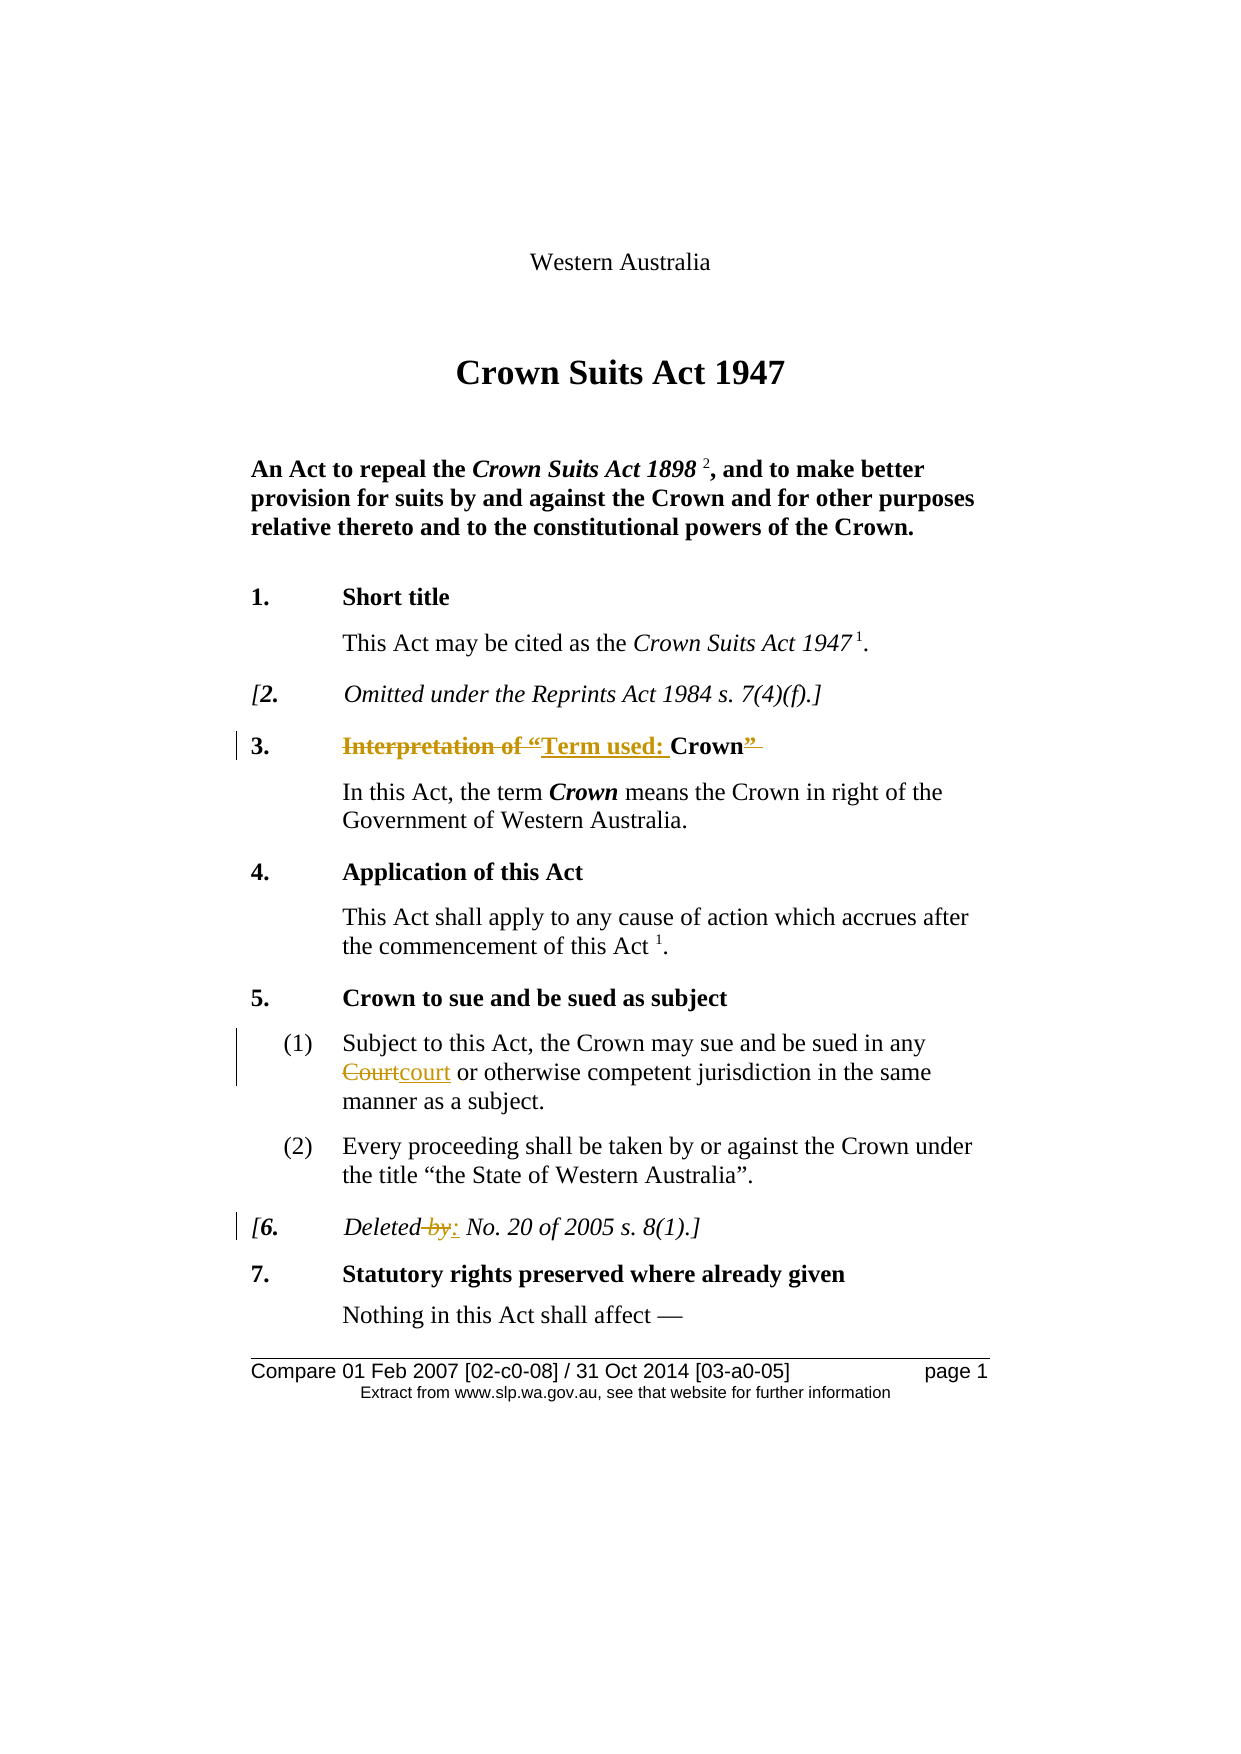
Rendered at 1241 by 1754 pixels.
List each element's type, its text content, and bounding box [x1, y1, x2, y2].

text (2) Every proceeding shall be taken by or against the Crown under the title “the State of Western Australia”. [251, 1131, 990, 1189]
text Western Australia [251, 247, 990, 276]
subtitle 1. Short title [251, 582, 990, 611]
text This Act may be cited as the Crown Suits Act 1947 1. [251, 628, 990, 657]
subtitle 4. Application of this Act [251, 857, 990, 886]
text [6. Deleted No. 20 of 2005 s. 8(1).] [251, 1212, 990, 1240]
title An Act to repeal the Crown Suits Act 1898 2, and to make better provision for suits by and against the Crown and for other purposes relative thereto and to the constitutional powers of the Crown. [251, 454, 990, 541]
text [2. Omitted under the Reprints Act 1984 s. 7(4)(f).] [251, 679, 990, 708]
subtitle 5. Crown to sue and be sued as subject [251, 983, 990, 1012]
text Crown Suits Act 1947 [251, 351, 990, 392]
text (1) Subject to this Act, the Crown may sue and be sued in any or otherwise competent jurisdiction in the same manner as a subject. [251, 1028, 990, 1114]
text Nothing in this Act shall affect — [251, 1300, 990, 1329]
text This Act shall apply to any cause of action which accrues after the commencement of this Act 1. [251, 902, 990, 960]
text In this Act, the term Crown means the Crown in right of the Government of Western Australia. [251, 777, 990, 834]
subtitle 7. Statutory rights preserved where already given [251, 1259, 990, 1288]
subtitle 3. Crown [251, 731, 990, 760]
